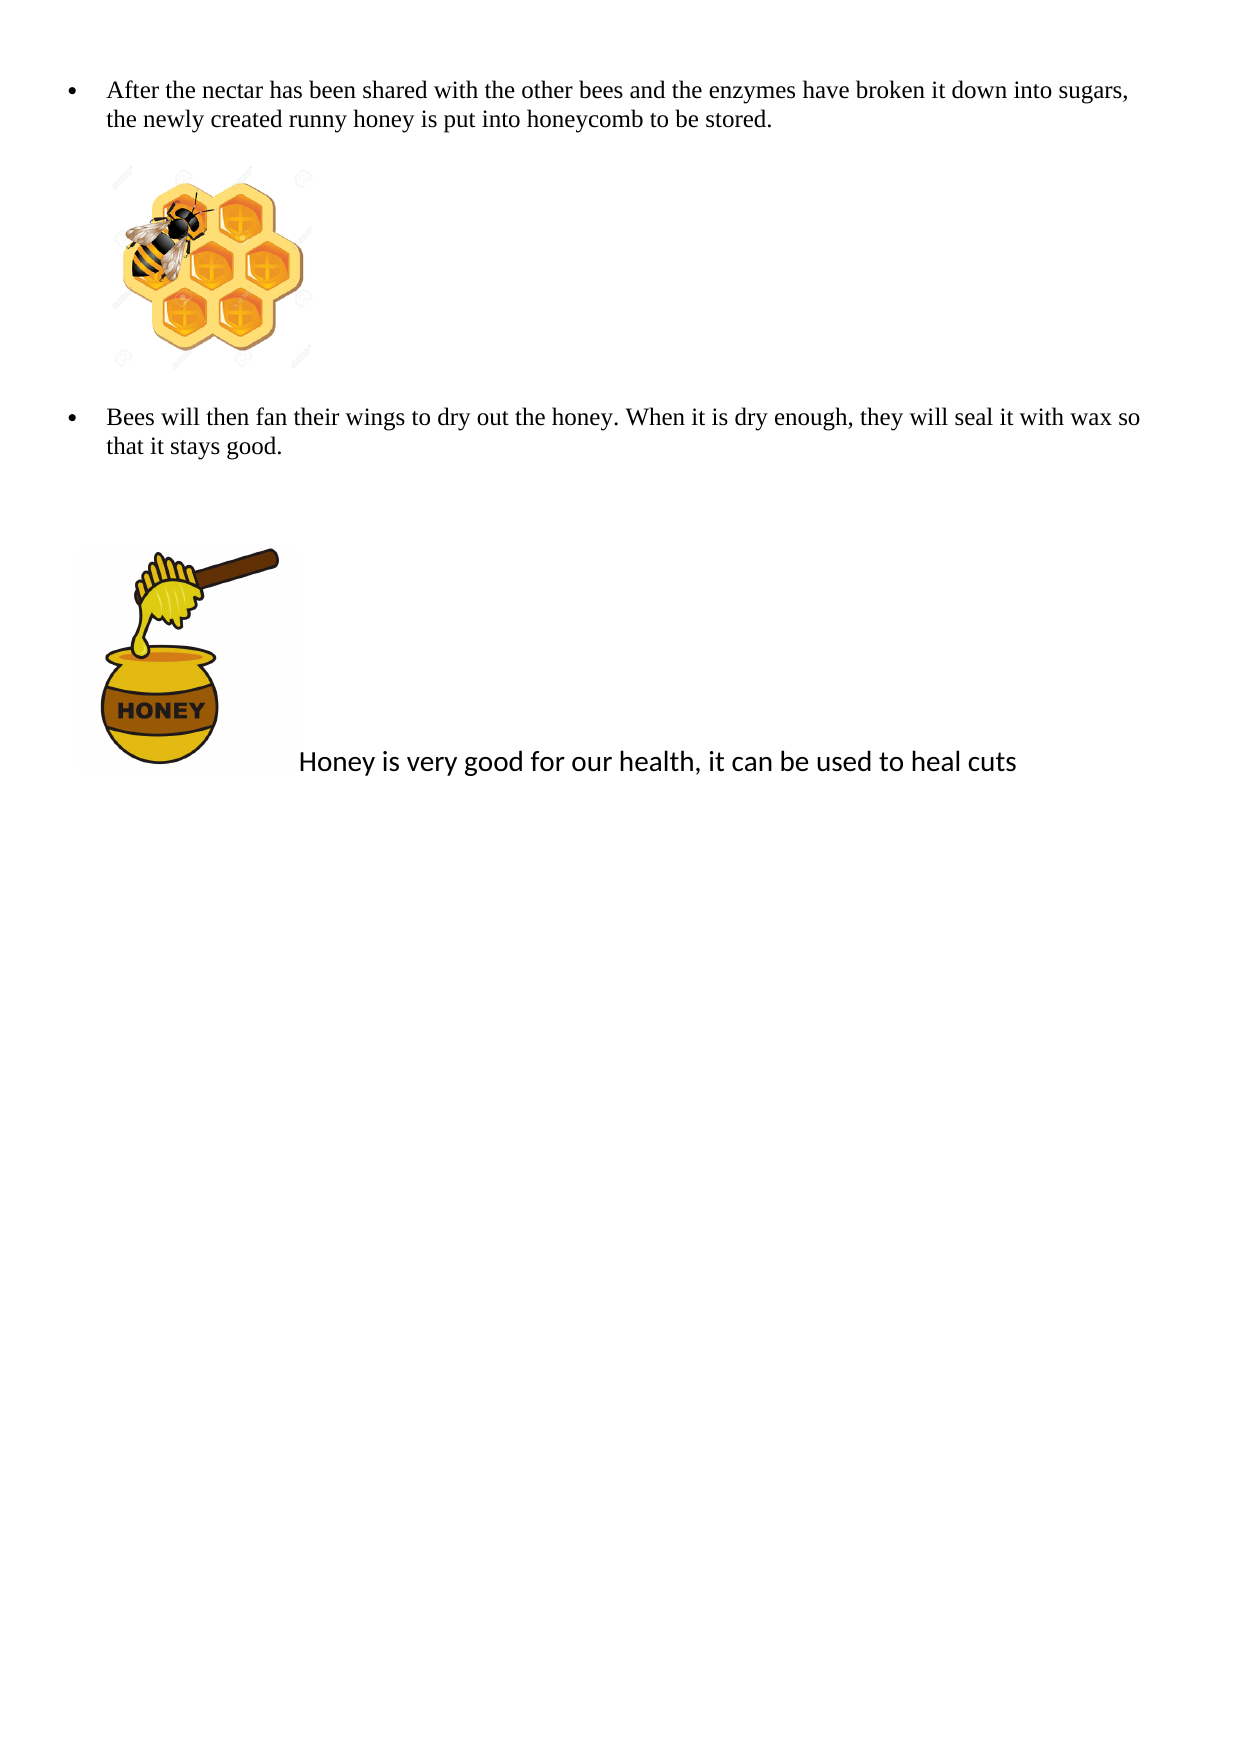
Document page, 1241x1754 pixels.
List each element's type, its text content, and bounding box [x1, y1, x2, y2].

list Bees will then fan their wings to dry out the honey. When it is dry enough, they will seal it with wax so that it stays good. [69, 402, 1165, 459]
picture [106, 161, 318, 373]
picture [75, 547, 299, 772]
text Honey is very good for our health, it can be used to heal cuts [75, 548, 1165, 779]
list After the nectar has been shared with the other bees and the enzymes have broken it down into sugars, the newly created runny honey is put into honeycomb to be stored. [69, 75, 1165, 132]
